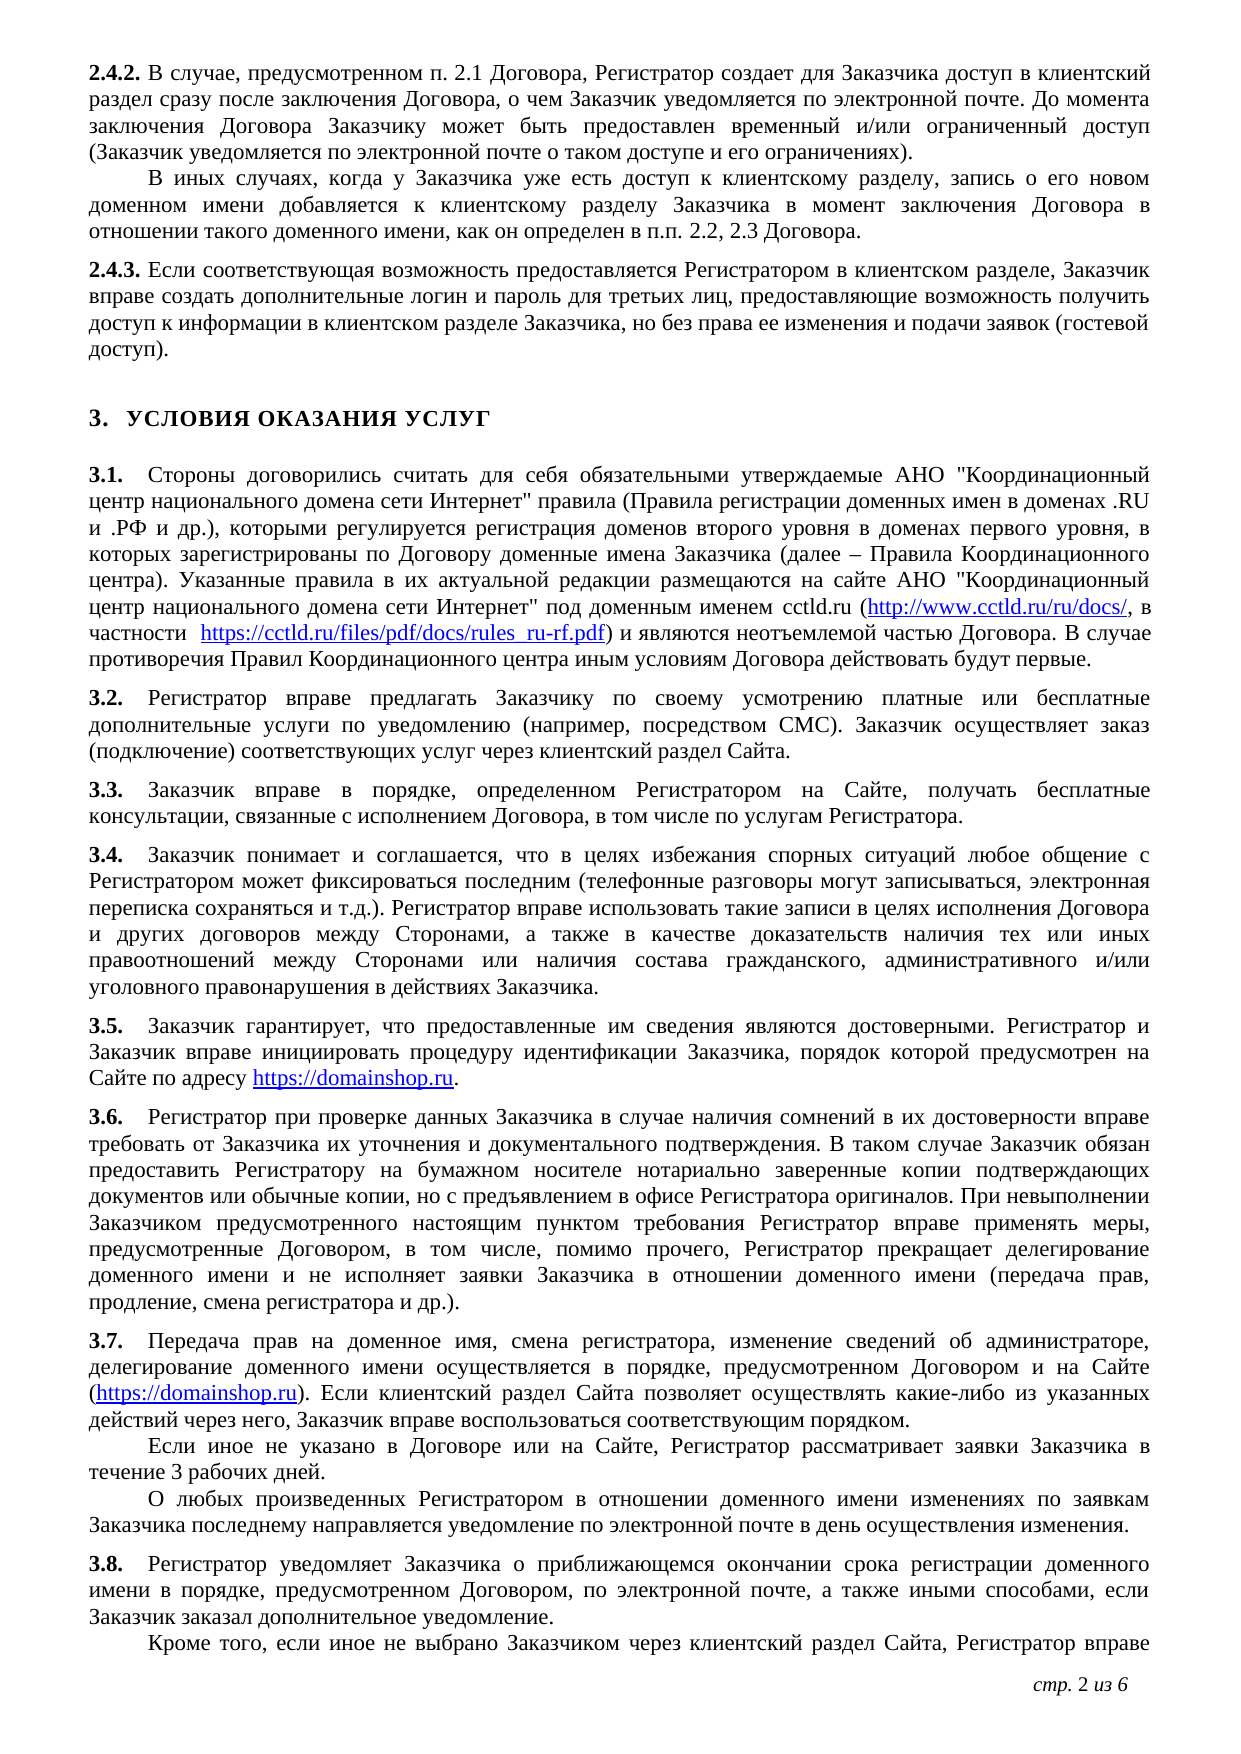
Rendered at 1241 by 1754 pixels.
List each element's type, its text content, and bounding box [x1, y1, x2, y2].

list Передача прав на доменное имя, смена регистратора, изменение сведений об администраторе, делегирование доменного имени осуществляется в порядке, предусмотренном Договором и на Сайте (https://domainshop.ru). Если клиентский раздел Сайта позволяет осуществлять какие-либо из указанных действий через него, Заказчик вправе воспользоваться соответствующим порядком. [89, 1327, 1152, 1432]
list Если соответствующая возможность предоставляется Регистратором в клиентском разделе, Заказчик вправе создать дополнительные логин и пароль для третьих лиц, предоставляющие возможность получить доступ к информации в клиентском разделе Заказчика, но без права ее изменения и подачи заявок (гостевой доступ). [89, 256, 1152, 361]
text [89, 1629, 1152, 1655]
text В иных случаях, когда у Заказчика уже есть доступ к клиентскому разделу, запись о его новом доменном имени добавляется к клиентскому разделу Заказчика в момент заключения Договора в отношении такого доменного имени, как он определен в п.п. 2.2, 2.3 Договора. [89, 164, 1152, 243]
list Заказчик вправе в порядке, определенном Регистратором на Сайте, получать бесплатные консультации, связанные с исполнением Договора, в том числе по услугам Регистратора. [89, 776, 1152, 829]
list Регистратор вправе предлагать Заказчику по своему усмотрению платные или бесплатные дополнительные услуги по уведомлению (например, посредством СМС). Заказчик осуществляет заказ (подключение) соответствующих услуг через клиентский раздел Сайта. [89, 684, 1152, 763]
list Стороны договорились считать для себя обязательными утверждаемые АНО "Координационный центр национального домена сети Интернет" правила (Правила регистрации доменных имен в доменах .RU и .РФ и др.), которыми регулируется регистрация доменов второго уровня в доменах первого уровня, в которых зарегистрированы по Договору доменные имена Заказчика (далее – Правила Координационного центра). Указанные правила в их актуальной редакции размещаются на сайте АНО "Координационный центр национального домена сети Интернет" под доменным именем cctld.ru (http://www.cctld.ru/ru/docs/, в частности https://cctld.ru/files/pdf/docs/rules_ru-rf.pdf) и являются неотъемлемой частью Договора. В случае противоречия Правил Координационного центра иным условиям Договора действовать будут первые. [89, 461, 1152, 672]
list УСЛОВИЯ ОКАЗАНИЯ УСЛУГ [89, 403, 1152, 432]
list В случае, предусмотренном п. 2.1 Договора, Регистратор создает для Заказчика доступ в клиентский раздел сразу после заключения Договора, о чем Заказчик уведомляется по электронной почте. До момента заключения Договора Заказчику может быть предоставлен временный и/или ограниченный доступ (Заказчик уведомляется по электронной почте о таком доступе и его ограничениях). [89, 59, 1152, 164]
list Регистратор уведомляет Заказчика о приближающемся окончании срока регистрации доменного имени в порядке, предусмотренном Договором, по электронной почте, а также иными способами, если Заказчик заказал дополнительное уведомление. [89, 1550, 1152, 1629]
list Регистратор при проверке данных Заказчика в случае наличия сомнений в их достоверности вправе требовать от Заказчика их уточнения и документального подтверждения. В таком случае Заказчик обязан предоставить Регистратору на бумажном носителе нотариально заверенные копии подтверждающих документов или обычные копии, но с предъявлением в офисе Регистратора оригиналов. При невыполнении Заказчиком предусмотренного настоящим пунктом требования Регистратор вправе применять меры, предусмотренные Договором, в том числе, помимо прочего, Регистратор прекращает делегирование доменного имени и не исполняет заявки Заказчика в отношении доменного имени (передача прав, продление, смена регистратора и др.). [89, 1103, 1152, 1314]
text Если иное не указано в Договоре или на Сайте, Регистратор рассматривает заявки Заказчика в течение 3 рабочих дней. [89, 1432, 1152, 1485]
list Заказчик гарантирует, что предоставленные им сведения являются достоверными. Регистратор и Заказчик вправе инициировать процедуру идентификации Заказчика, порядок которой предусмотрен на Сайте по адресу https://domainshop.ru. [89, 1012, 1152, 1091]
text О любых произведенных Регистратором в отношении доменного имени изменениях по заявкам Заказчика последнему направляется уведомление по электронной почте в день осуществления изменения. [89, 1485, 1152, 1537]
list Заказчик понимает и соглашается, что в целях избежания спорных ситуаций любое общение с Регистратором может фиксироваться последним (телефонные разговоры могут записываться, электронная переписка сохраняться и т.д.). Регистратор вправе использовать такие записи в целях исполнения Договора и других договоров между Сторонами, а также в качестве доказательств наличия тех или иных правоотношений между Сторонами или наличия состава гражданского, административного и/или уголовного правонарушения в действиях Заказчика. [89, 841, 1152, 999]
